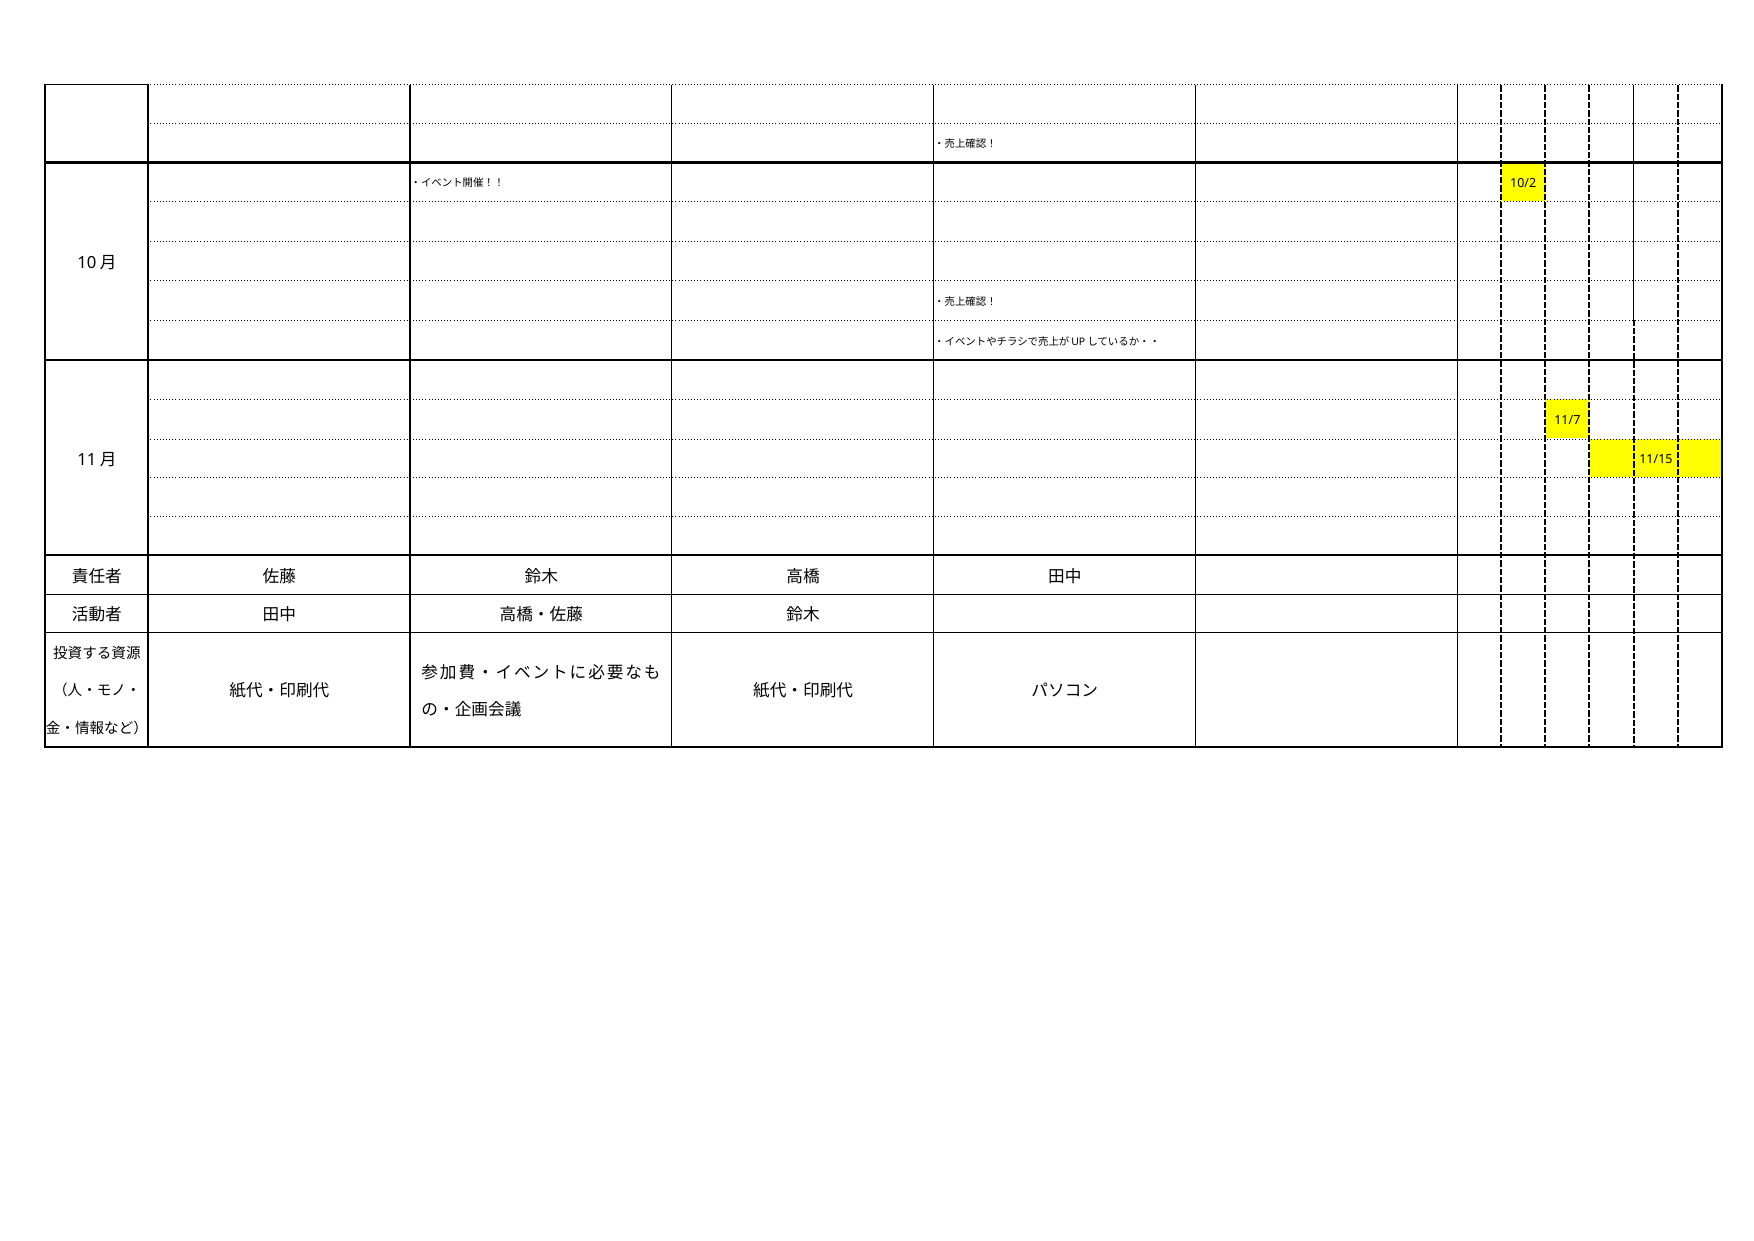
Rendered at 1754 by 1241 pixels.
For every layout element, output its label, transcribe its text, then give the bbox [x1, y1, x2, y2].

table_cell [1196, 633, 1457, 746]
table_cell [672, 280, 933, 320]
table_cell [672, 123, 933, 161]
table_cell [1458, 556, 1501, 594]
table_cell [1634, 399, 1678, 438]
table_cell [1458, 633, 1501, 746]
table_cell [1545, 633, 1589, 746]
table_cell [1678, 516, 1721, 554]
table_cell [1458, 516, 1501, 554]
table_cell [1196, 595, 1457, 632]
table_cell [934, 516, 1195, 554]
table_cell [411, 280, 671, 320]
table_cell [1545, 516, 1589, 554]
table_cell [1634, 556, 1678, 594]
table_cell [934, 595, 1195, 632]
table_cell [1501, 84, 1545, 123]
table_cell ・イベントやチラシで売上がUPしているか・・ [934, 320, 1195, 359]
table_cell [1678, 399, 1721, 438]
table_cell [1501, 477, 1545, 516]
table_cell [411, 201, 671, 241]
table_cell [1545, 439, 1589, 477]
table_cell [1501, 556, 1545, 594]
table_cell [1196, 556, 1457, 594]
table_cell [1678, 123, 1721, 161]
table_cell [1196, 320, 1457, 359]
table_cell [1545, 595, 1589, 632]
table_cell [1196, 164, 1457, 201]
table_cell [1501, 361, 1545, 399]
table_cell [1501, 633, 1545, 746]
table_cell 活動者 [46, 595, 147, 632]
table_cell [934, 241, 1195, 280]
table_cell [1678, 361, 1721, 399]
table_cell [149, 320, 409, 359]
table_cell [1545, 84, 1589, 123]
table_cell [1589, 361, 1634, 399]
table_cell [149, 241, 409, 280]
table_cell [1589, 241, 1633, 280]
table_cell [149, 439, 409, 477]
table_cell [1634, 361, 1678, 399]
table_cell [1501, 280, 1545, 320]
table_cell [934, 399, 1195, 438]
table_cell [1458, 123, 1501, 161]
table_cell [1545, 320, 1589, 359]
table_cell [1458, 201, 1501, 241]
table_cell [1634, 320, 1678, 359]
table_cell [149, 123, 409, 161]
table_cell [672, 320, 933, 359]
table_cell [1678, 84, 1721, 123]
table_cell [411, 439, 671, 477]
table_cell [1196, 516, 1457, 554]
table_cell [1634, 201, 1678, 241]
table_cell [1634, 516, 1678, 554]
table_cell [149, 84, 409, 123]
table_cell [1458, 361, 1501, 399]
table_cell 田中 [934, 556, 1195, 594]
table_cell [1196, 201, 1457, 241]
table_cell パソコン [934, 633, 1195, 746]
table_cell [672, 399, 933, 438]
table_cell 10/2 [1501, 164, 1545, 201]
table_cell [1634, 595, 1678, 632]
table_cell 田中 [149, 595, 409, 632]
table_cell [934, 201, 1195, 241]
table_cell [411, 123, 671, 161]
table_cell 責任者 [46, 556, 147, 594]
table_cell 参加費・イベントに必要なもの・企画会議 [411, 633, 671, 746]
table_cell [1589, 201, 1633, 241]
table_cell [1501, 595, 1545, 632]
table_cell [1589, 399, 1634, 438]
table_cell [1634, 633, 1678, 746]
table_cell [1634, 280, 1678, 320]
table_cell [1678, 241, 1721, 280]
table_cell [1458, 84, 1501, 123]
table_cell [411, 320, 671, 359]
table_cell [1196, 477, 1457, 516]
table_cell [1196, 361, 1457, 399]
table_cell [1196, 123, 1457, 161]
table_cell [1678, 280, 1721, 320]
table_cell [672, 241, 933, 280]
table_cell [1545, 241, 1589, 280]
table_cell [1545, 361, 1589, 399]
table_cell [149, 477, 409, 516]
table_cell [1501, 320, 1545, 359]
table_cell [934, 84, 1196, 123]
table_cell [149, 164, 409, 201]
table_cell [1589, 477, 1634, 516]
table_cell [1545, 556, 1589, 594]
table_cell [411, 241, 671, 280]
table_cell 投資する資源（人・モノ・金・情報など） [46, 633, 147, 746]
table_cell [1634, 123, 1678, 161]
table_cell [934, 439, 1195, 477]
table_cell [1196, 84, 1457, 123]
table_cell [1458, 280, 1501, 320]
table_cell 高橋・佐藤 [411, 595, 671, 632]
table_cell 鈴木 [672, 595, 933, 632]
table_cell [672, 164, 933, 201]
table_cell [149, 399, 409, 438]
table_cell [1589, 84, 1634, 123]
table_cell [1678, 556, 1721, 594]
table_cell [1634, 84, 1678, 123]
table_cell [1458, 320, 1501, 359]
table_cell [1501, 439, 1545, 477]
table_cell [411, 399, 671, 438]
table_cell [1589, 595, 1634, 632]
table_cell 鈴木 [411, 556, 671, 594]
table_cell [1545, 477, 1589, 516]
table_cell [672, 84, 934, 123]
table_cell [934, 477, 1195, 516]
table_cell ・売上確認！ [934, 123, 1195, 161]
table_cell [1589, 280, 1633, 320]
table_cell [1678, 201, 1721, 241]
table_cell [1501, 201, 1545, 241]
table_cell [1678, 439, 1721, 477]
table_cell 紙代・印刷代 [149, 633, 409, 746]
table_cell [1634, 477, 1678, 516]
table_cell [1589, 439, 1634, 477]
table_cell [1196, 399, 1457, 438]
table_cell 11/15 [1634, 439, 1678, 477]
table_cell [411, 477, 671, 516]
table_cell [672, 201, 933, 241]
table_cell [672, 361, 933, 399]
table_cell 佐藤 [149, 556, 409, 594]
table_cell [1634, 164, 1678, 201]
table_cell [1458, 477, 1501, 516]
table_cell [1501, 241, 1545, 280]
table_cell [1196, 439, 1457, 477]
table_cell [672, 439, 933, 477]
table_cell [1196, 241, 1457, 280]
table_cell [1545, 280, 1589, 320]
table_cell [934, 361, 1195, 399]
table_cell [1589, 123, 1633, 161]
table_cell [411, 84, 672, 123]
table_cell [934, 164, 1195, 201]
table_cell [1678, 320, 1721, 359]
table_cell [149, 361, 409, 399]
table_cell ・イベント開催！！ [411, 164, 671, 201]
table_cell [1589, 556, 1634, 594]
table_cell [411, 516, 671, 554]
table_cell [149, 280, 409, 320]
table_cell [1545, 201, 1589, 241]
table_cell 高橋 [672, 556, 933, 594]
table_cell [1545, 123, 1589, 161]
table_cell [1458, 439, 1501, 477]
table_cell [1678, 633, 1721, 746]
table_cell [1589, 516, 1634, 554]
table_cell [149, 516, 409, 554]
table_cell [1589, 164, 1633, 201]
table_cell [1678, 595, 1721, 632]
table_cell [1458, 595, 1501, 632]
table_cell [411, 361, 671, 399]
table_cell 紙代・印刷代 [672, 633, 933, 746]
table_cell [672, 516, 933, 554]
table_cell 10月 [46, 164, 147, 359]
table_cell [1545, 164, 1589, 201]
table_cell [1634, 241, 1678, 280]
table_cell [1458, 241, 1501, 280]
table_cell [1589, 320, 1634, 359]
table_cell [1589, 633, 1634, 746]
table_cell [1196, 280, 1457, 320]
table_cell [1501, 123, 1545, 161]
table_cell [1458, 399, 1501, 438]
table_cell [1678, 477, 1721, 516]
table_cell [1678, 164, 1721, 201]
table_cell ・売上確認！ [934, 280, 1195, 320]
table_cell [672, 477, 933, 516]
table_cell 11月 [46, 361, 147, 554]
table_cell 11/7 [1545, 399, 1589, 438]
table_cell [1501, 399, 1545, 438]
table_cell [1501, 516, 1545, 554]
table_cell [1458, 164, 1501, 201]
table_cell [149, 201, 409, 241]
